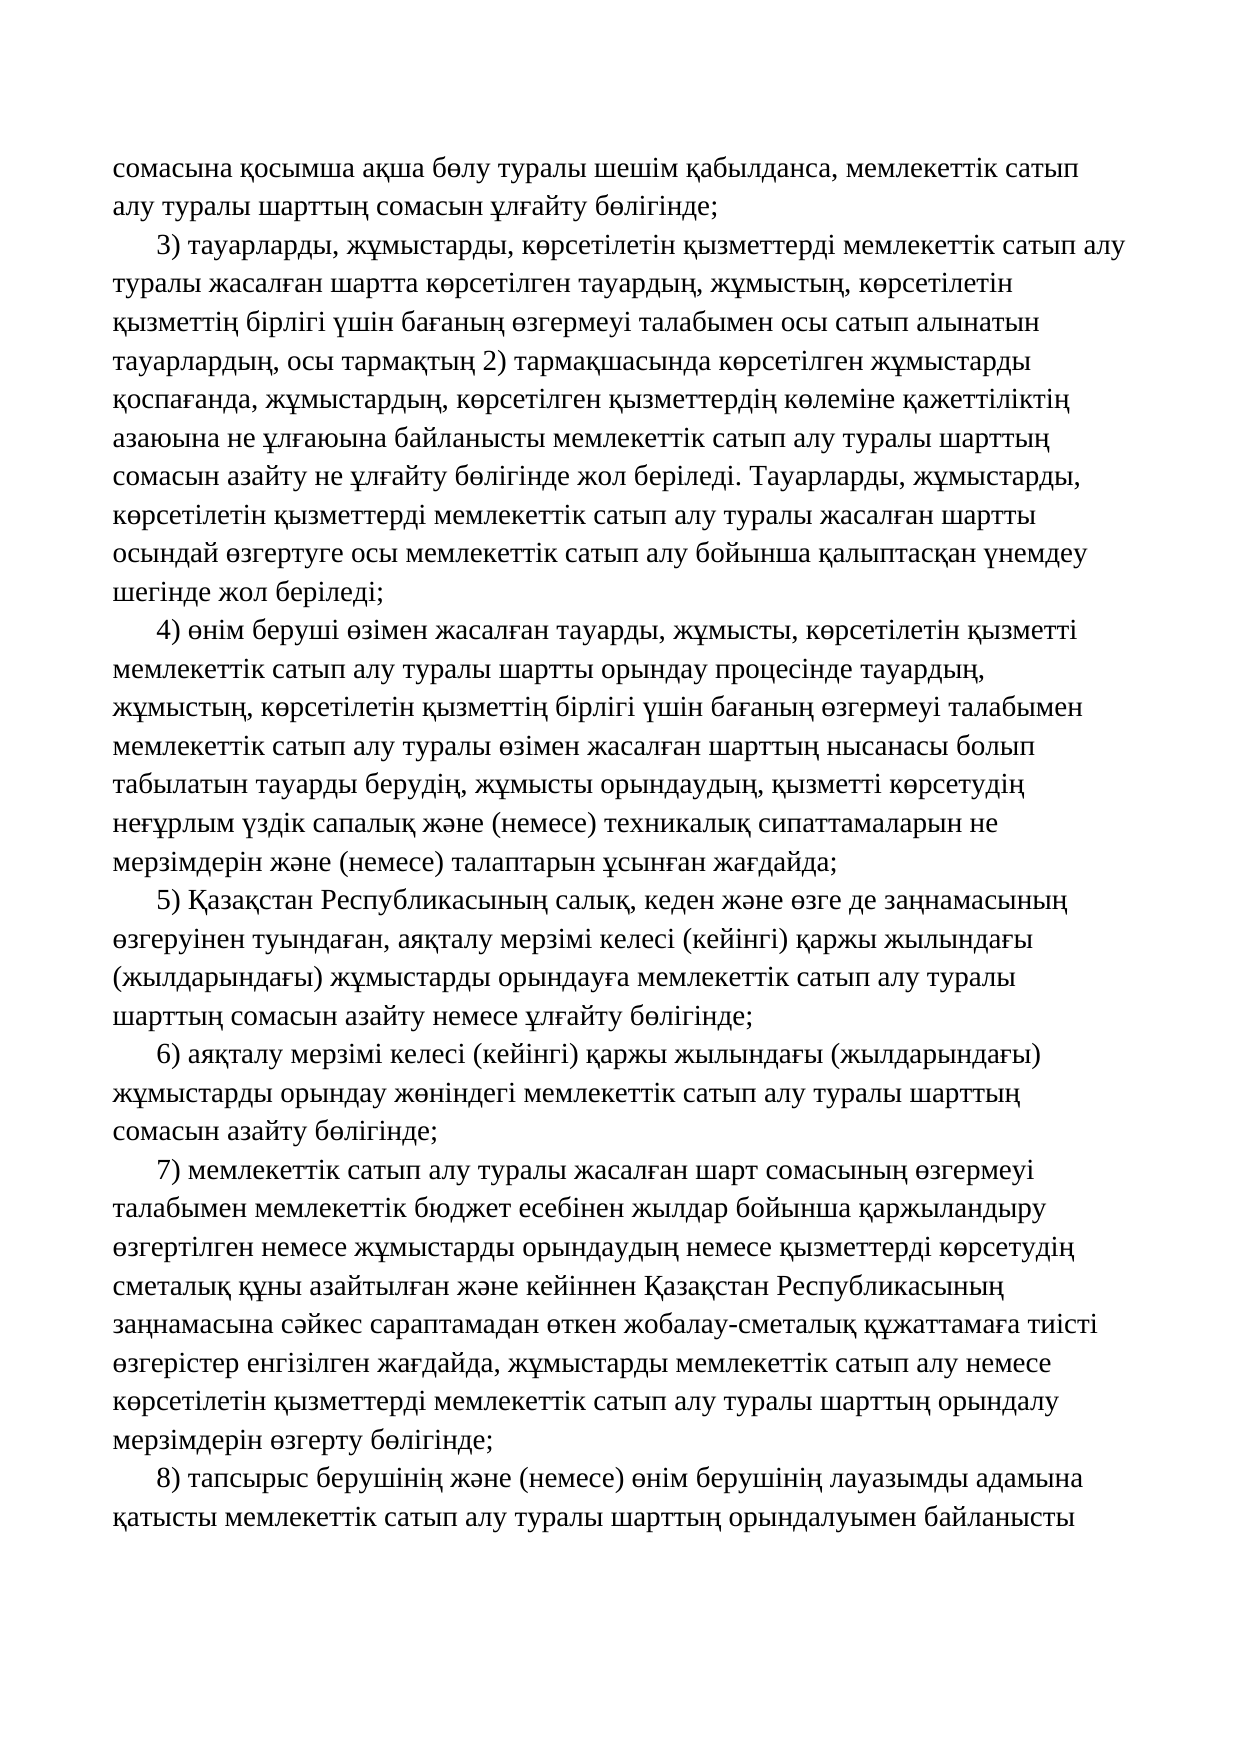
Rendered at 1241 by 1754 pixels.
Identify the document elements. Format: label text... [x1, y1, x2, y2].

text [112, 1460, 1128, 1532]
text 6) аяқталу мерзiмi келесi (кейiнгi) қаржы жылындағы (жылдарындағы) жұмыстарды орындау жөніндегі мемлекеттік сатып алу туралы шарттың сомасын азайту бөлiгiнде; [112, 1036, 1128, 1147]
text 5) Қазақстан Республикасының салық, кеден және өзге де заңнамасының өзгеруiнен туындаған, аяқталу мерзiмi келесi (кейiнгi) қаржы жылындағы (жылдарындағы) жұмыстарды орындауға мемлекеттік сатып алу туралы шарттың сомасын азайту немесе ұлғайту бөлiгiнде; [112, 882, 1128, 1031]
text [112, 150, 1128, 222]
text 4) өнім беруші өзімен жасалған тауарды, жұмысты, көрсетілетін қызметті мемлекеттік сатып алу туралы шартты орындау процесінде тауардың, жұмыстың, көрсетілетін қызметтің бірлігі үшін бағаның өзгермеуі талабымен мемлекеттік сатып алу туралы өзімен жасалған шарттың нысанасы болып табылатын тауарды берудің, жұмысты орындаудың, қызметті көрсетудің неғұрлым үздік сапалық және (немесе) техникалық сипаттамаларын не мерзімдерін және (немесе) талаптарын ұсынған жағдайда; [112, 612, 1128, 877]
text 7) мемлекеттік сатып алу туралы жасалған шарт сомасының өзгермеуі талабымен мемлекеттік бюджет есебінен жылдар бойынша қаржыландыру өзгертілген немесе жұмыстарды орындаудың немесе қызметтерді көрсетудің сметалық құны азайтылған және кейіннен Қазақстан Республикасының заңнамасына сәйкес сараптамадан өткен жобалау-сметалық құжаттамаға тиісті өзгерiстер енгiзілген жағдайда, жұмыстарды мемлекеттік сатып алу немесе көрсетілетін қызметтерді мемлекеттік сатып алу туралы шарттың орындалу мерзімдерін өзгерту бөлiгiнде; [112, 1152, 1128, 1455]
text 3) тауарларды, жұмыстарды, көрсетілетін қызметтерді мемлекеттік сатып алу туралы жасалған шартта көрсетілген тауардың, жұмыстың, көрсетілетін қызметтің бірлігі үшін бағаның өзгермеуі талабымен осы сатып алынатын тауарлардың, осы тармақтың 2) тармақшасында көрсетілген жұмыстарды қоспағанда, жұмыстардың, көрсетілген қызметтердің көлеміне қажеттіліктің азаюына не ұлғаюына байланысты мемлекеттік сатып алу туралы шарттың сомасын азайту не ұлғайту бөлігінде жол беріледі. Тауарларды, жұмыстарды, көрсетілетін қызметтерді мемлекеттік сатып алу туралы жасалған шартты осындай өзгертуге осы мемлекеттік сатып алу бойынша қалыптасқан үнемдеу шегінде жол беріледі; [112, 227, 1128, 607]
